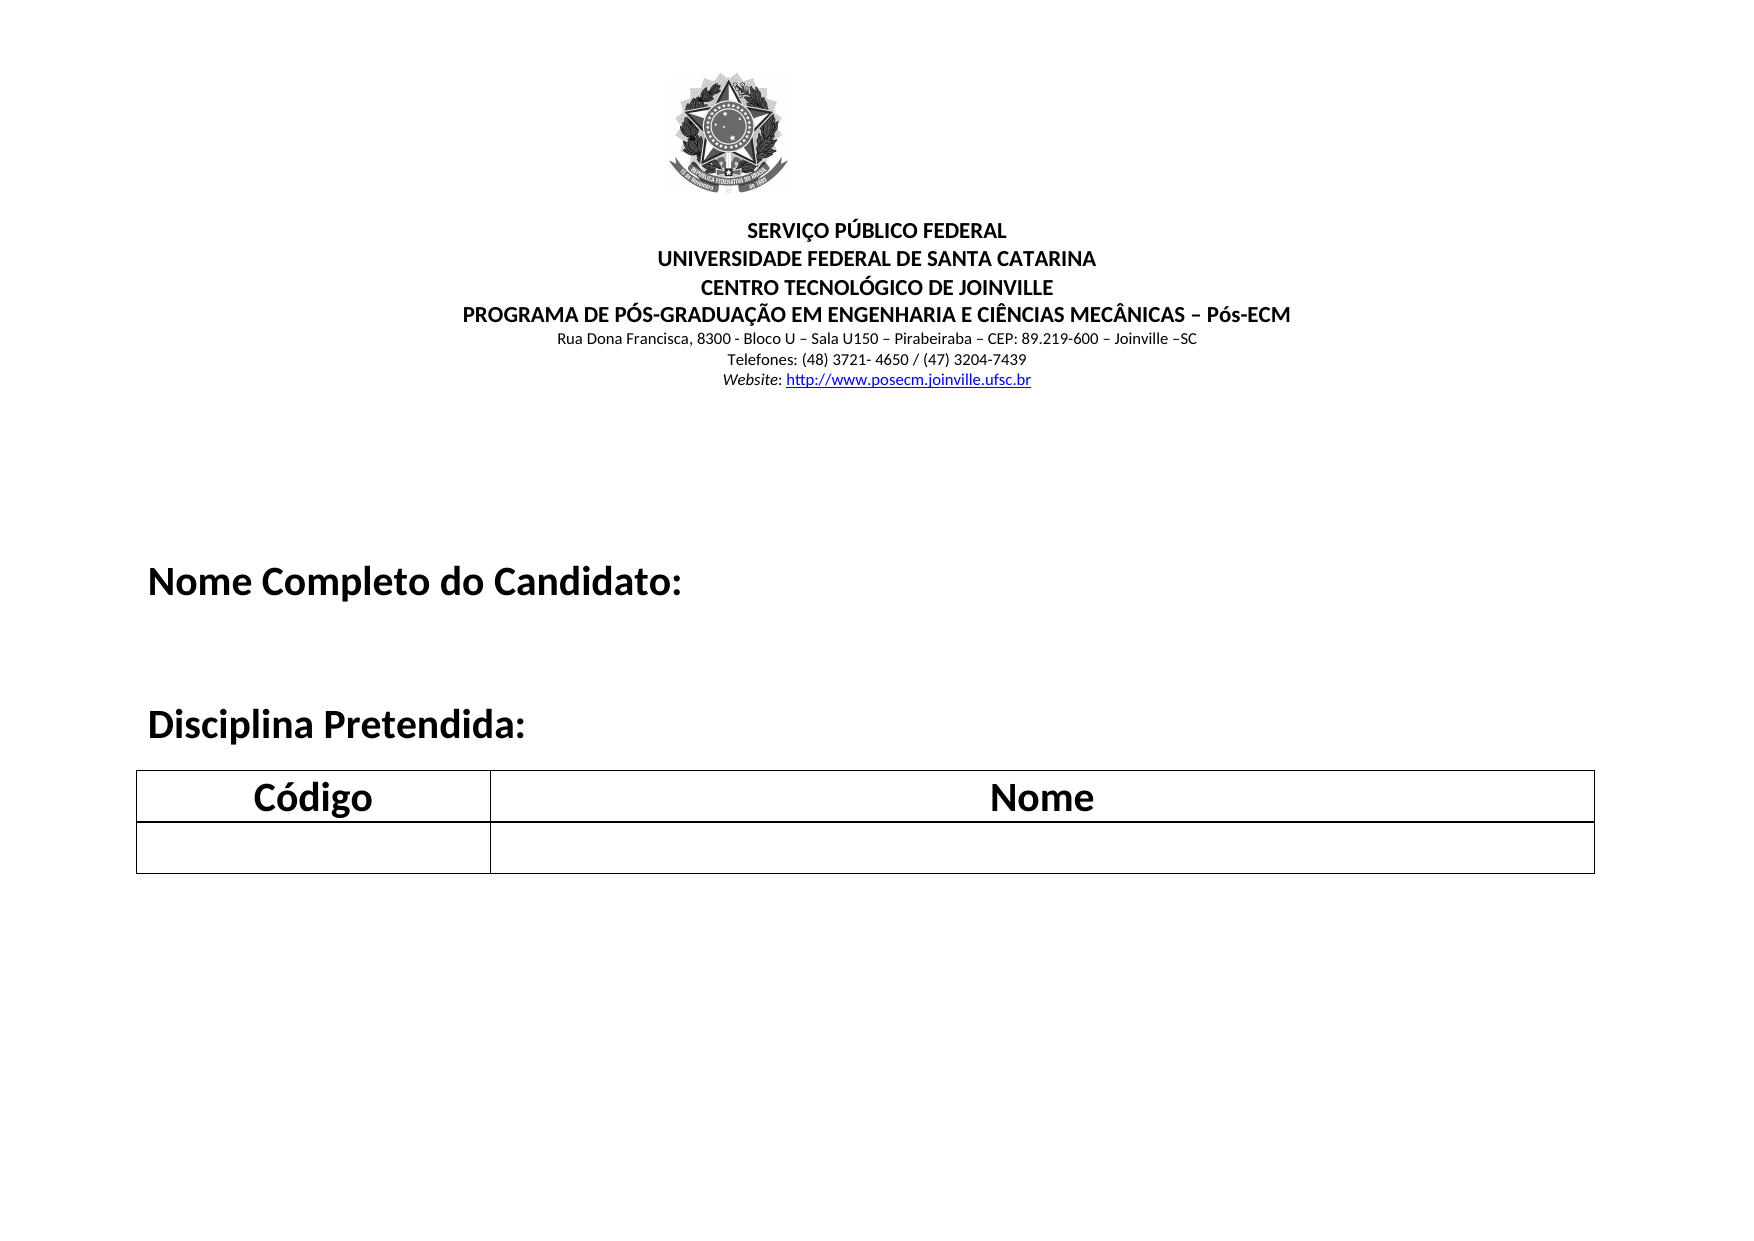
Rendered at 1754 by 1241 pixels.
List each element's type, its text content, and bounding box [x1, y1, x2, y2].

picture [669, 73, 788, 193]
text Nome Completo do Candidato: [148, 555, 1606, 606]
table_header Nome [491, 771, 1594, 821]
table_cell [491, 823, 1594, 873]
text Disciplina Pretendida: [148, 698, 1606, 749]
table_cell [137, 823, 490, 873]
table_header Código [137, 771, 490, 821]
